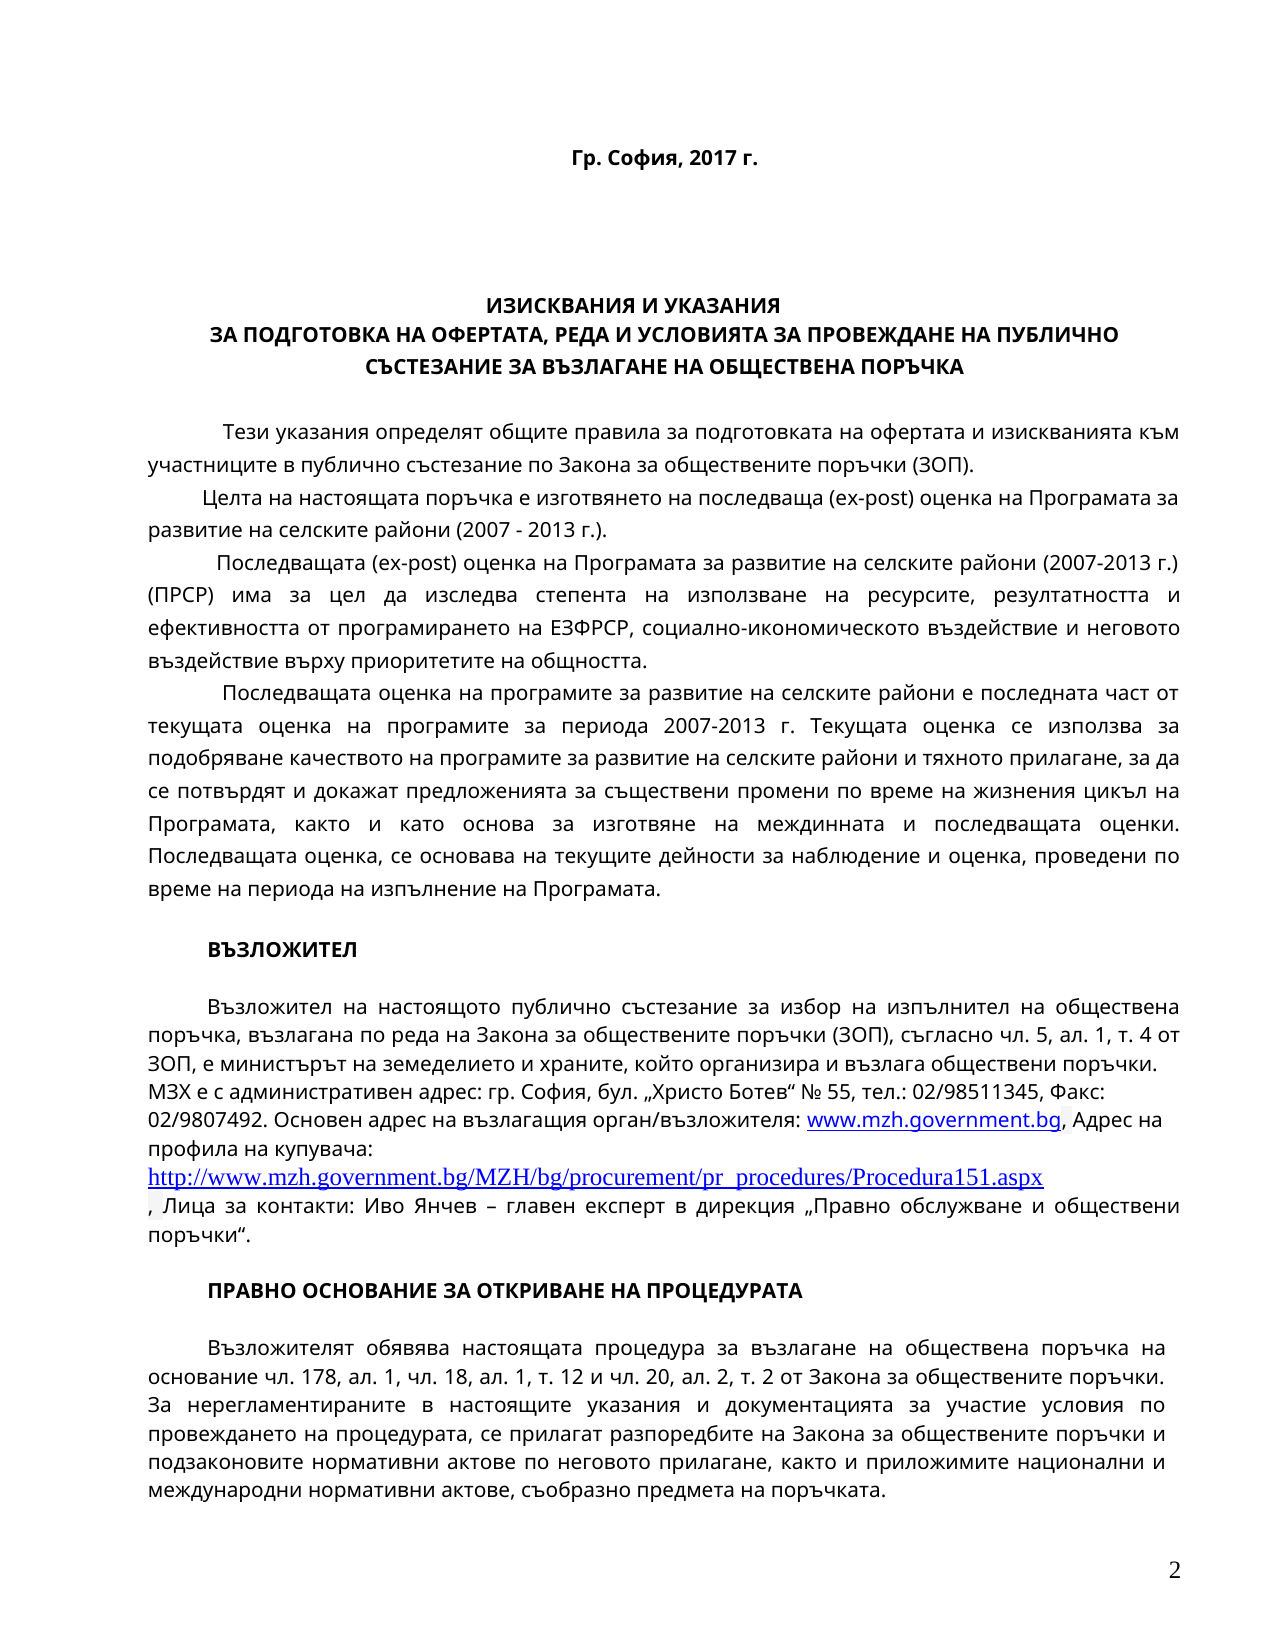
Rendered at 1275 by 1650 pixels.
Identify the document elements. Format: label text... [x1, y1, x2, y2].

text , Лица за контакти: Иво Янчев – главен експерт в дирекция „Правно обслужване и обществени поръчки“. [148, 1191, 1181, 1248]
text Възложителят обявява настоящата процедура за възлагане на обществена поръчка на основание чл. 178, ал. 1, чл. 18, ал. 1, т. 12 и чл. 20, ал. 2, т. 2 от Закона за обществените поръчки. За нерегламентираните в настоящите указания и документацията за участие условия по провеждането на процедурата, се прилагат разпоредбите на Закона за обществените поръчки и подзаконовите нормативни актове по неговото прилагане, както и приложимите национални и международни нормативни актове, съобразно предмета на поръчката. [148, 1333, 1167, 1504]
text ВЪЗЛОЖИТЕЛ [207, 935, 1181, 963]
text Целта на настоящата поръчка е изготвянето на последваща (ex-post) оценка на Програмата за развитие на селските райони (2007 - 2013 г.). [148, 483, 1181, 544]
text Последващата (ex-post) оценка на Програмата за развитие на селските райони (2007-2013 г.) (ПРСР) има за цел да изследва степента на използване на ресурсите, резултатността и ефективността от програмирането на ЕЗФРСР, социално-икономическото въздействие и неговото въздействие върху приоритетите на общността. [148, 548, 1181, 674]
title ИЗИСКВАНИЯ И УКАЗАНИЯ [85, 291, 1181, 320]
text Последващата оценка на програмите за развитие на селските райони е последната част от текущата оценка на програмите за периода 2007-2013 г. Текущата оценка се използва за подобряване качеството на програмите за развитие на селските райони и тяхното прилагане, за да се потвърдят и докажат предложенията за съществени промени по време на жизнения цикъл на Програмата, както и като основа за изготвяне на междинната и последващата оценки. Последващата оценка, се основава на текущите дейности за наблюдение и оценка, проведени по време на периода на изпълнение на Програмата. [148, 678, 1181, 902]
text ПРАВНО ОСНОВАНИЕ ЗА ОТКРИВАНЕ НА ПРОЦЕДУРАТА [148, 1277, 1167, 1305]
text Тези указания определят общите правила за подготовката на офертата и изискванията към участниците в публично състезание по Законa за обществените поръчки (ЗОП). [148, 417, 1181, 478]
text ЗА ПОДГОТОВКА НА ОФЕРТАТА, РЕДА И УСЛОВИЯТА ЗА ПРОВЕЖДАНЕ НА ПУБЛИЧНО СЪСТЕЗАНИЕ ЗА ВЪЗЛАГАНЕ НА ОБЩЕСТВЕНА ПОРЪЧКА [148, 320, 1181, 381]
text Гр. София, 2017 г. [148, 143, 1181, 172]
text Възложител на настоящото публично състезание за избор на изпълнител на обществена поръчка, възлагана по реда на Закона за обществените поръчки (ЗОП), съгласно чл. 5, ал. 1, т. 4 от ЗОП, е министърът на земеделието и храните, който организира и възлага обществени поръчки. [148, 992, 1181, 1077]
text МЗХ е с административен адрес: гр. София, бул. „Христо Ботев“ № 55, тел.: 02/98511345, Факс: 02/9807492. Основен адрес на възлагащия орган/възложителя: www.mzh.government.bg, Адрес на профила на купувача: http://www.mzh.government.bg/MZH/bg/procurement/pr_procedures/Procedura151.aspx [148, 1077, 1181, 1191]
